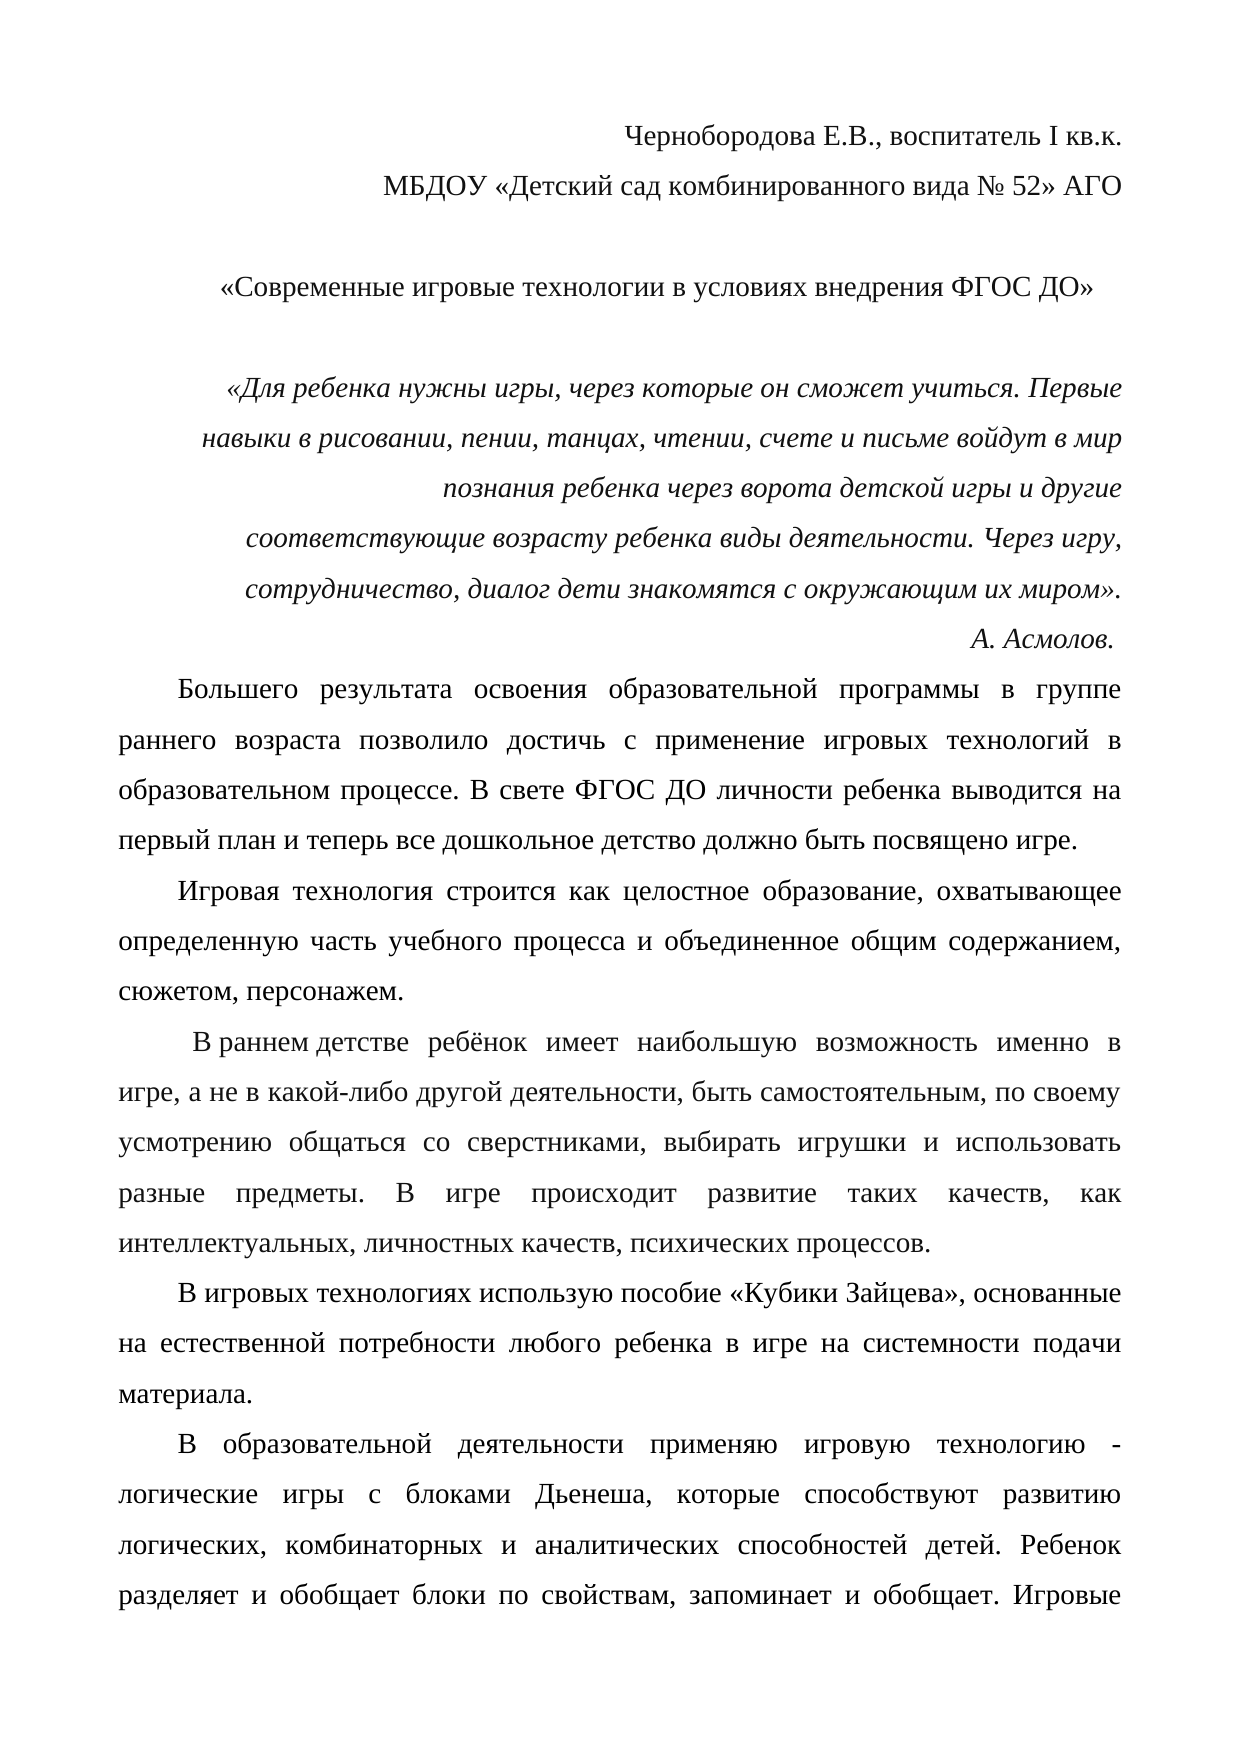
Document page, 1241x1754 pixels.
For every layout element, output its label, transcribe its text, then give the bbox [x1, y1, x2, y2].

text «Для ребенка нужны игры, через которые он сможет учиться. Первые навыки в рисовании, пении, танцах, чтении, счете и письме войдут в мир познания ребенка через ворота детской игры и другие соответствующие возрасту ребенка виды деятельности. Через игру, сотрудничество, диалог дети знакомятся с окружающим их миром». А. Асмолов. [118, 370, 1122, 655]
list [118, 1426, 1122, 1611]
text В раннем детстве ребёнок имеет наибольшую возможность именно в игре, а не в какой-либо другой деятельности, быть самостоятельным, по своему усмотрению общаться со сверстниками, выбирать игрушки и использовать разные предметы. В игре происходит развитие таких качеств, как интеллектуальных, личностных качеств, психических процессов. [118, 1024, 1122, 1258]
text МБДОУ «Детский сад комбинированного вида № 52» АГО [118, 168, 1122, 202]
list Большего результата освоения образовательной программы в группе раннего возраста позволило достичь с применение игровых технологий в образовательном процессе. В свете ФГОС ДО личности ребенка выводится на первый план и теперь все дошкольное детство должно быть посвящено игре. [118, 672, 1122, 856]
text Чернобородова Е.В., воспитатель I кв.к. [118, 118, 1122, 152]
text «Современные игровые технологии в условиях внедрения ФГОС ДО» [118, 269, 1122, 303]
list В игровых технологиях использую пособие «Кубики Зайцева», основанные на естественной потребности любого ребенка в игре на системности подачи материала. [118, 1275, 1122, 1409]
list Игровая технология строится как целостное образование, охватывающее определенную часть учебного процесса и объединенное общим содержанием, сюжетом, персонажем. [118, 873, 1122, 1007]
